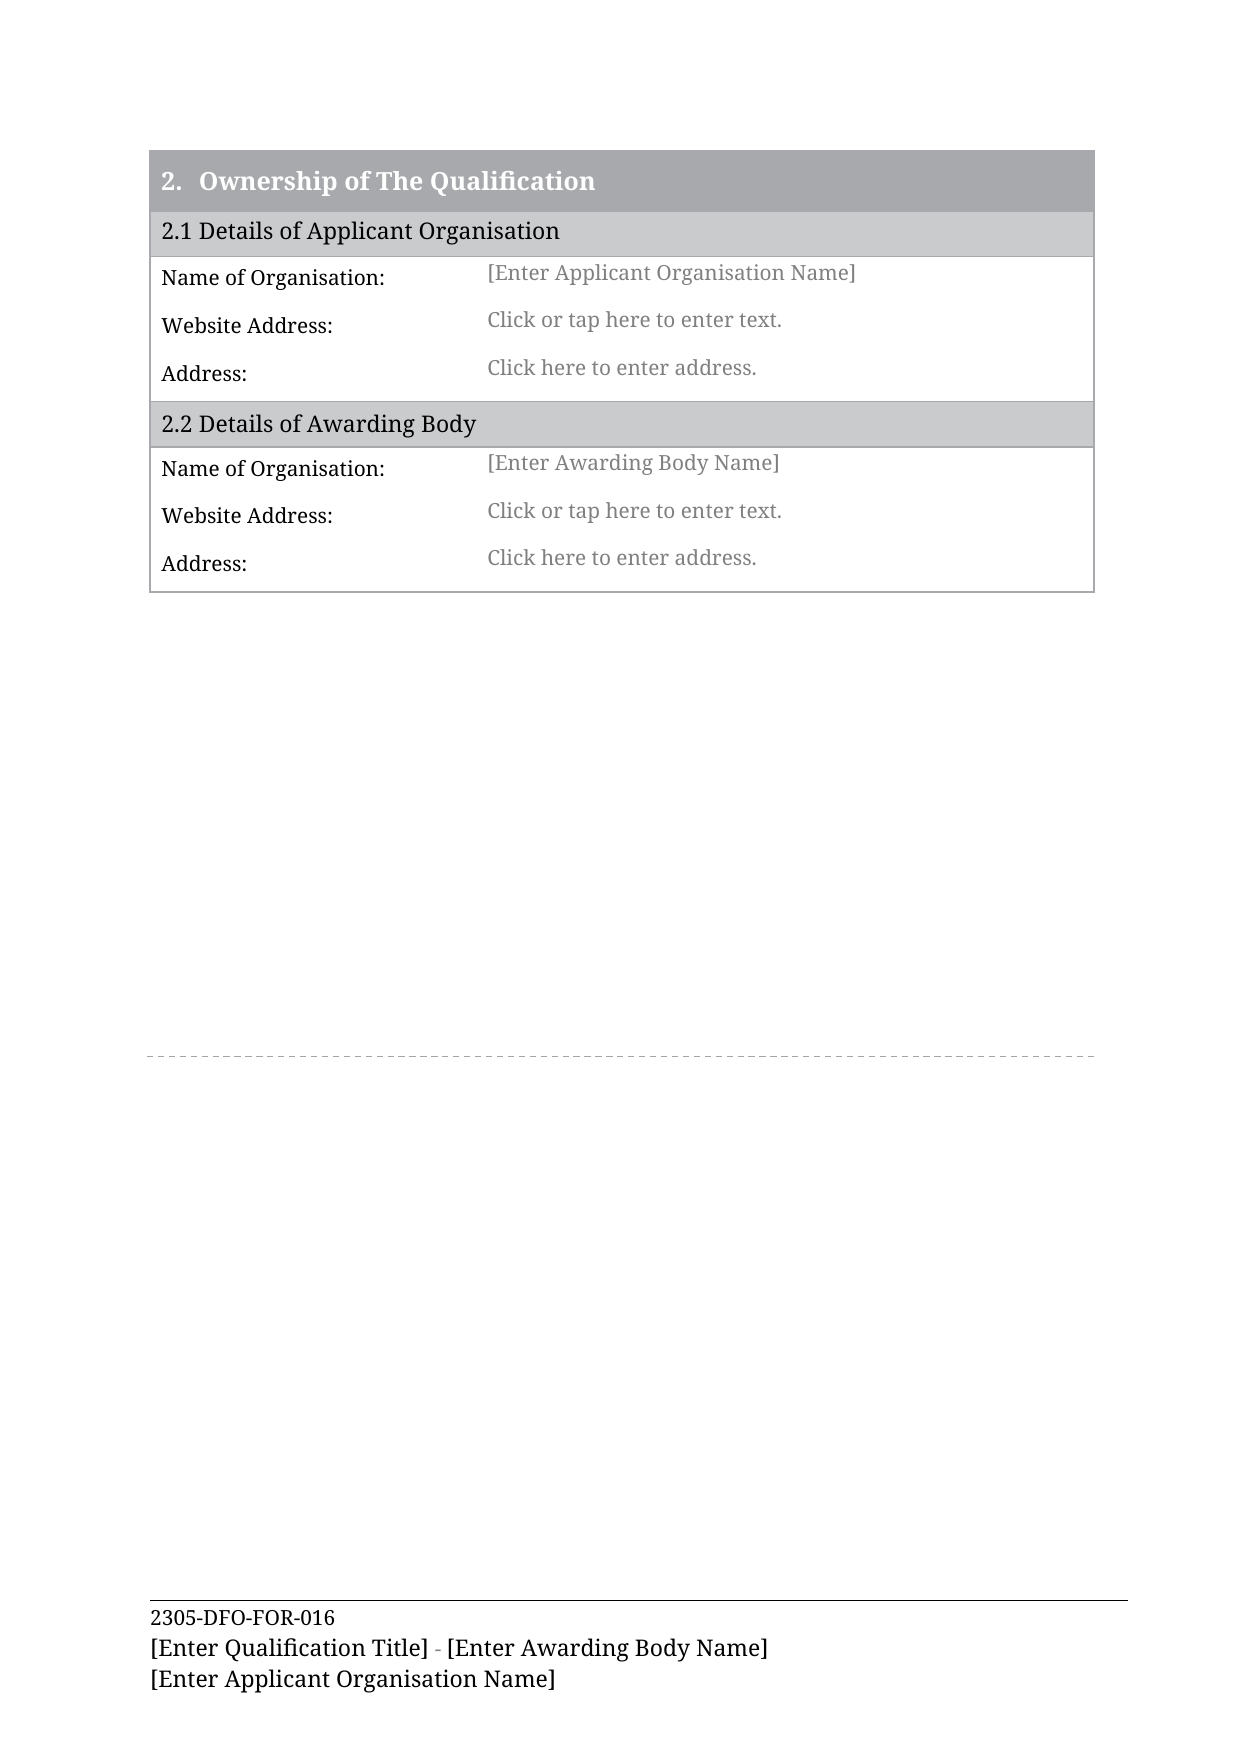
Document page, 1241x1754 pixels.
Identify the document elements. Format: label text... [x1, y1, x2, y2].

table_cell [476, 305, 1093, 353]
table_cell Name of Organisation: [151, 257, 476, 305]
table_cell [476, 543, 1093, 591]
table_cell Details of Awarding Body [151, 402, 1093, 446]
table_cell Address: [151, 353, 476, 401]
table_header Ownership of The Qualification [151, 152, 1093, 211]
table_cell Name of Organisation: [151, 448, 476, 495]
table_cell Website Address: [151, 495, 476, 543]
table_cell [476, 257, 1093, 305]
table_cell [476, 448, 1093, 495]
table_cell Details of Applicant Organisation [151, 212, 1093, 256]
table_cell [476, 353, 1093, 401]
table_cell Website Address: [151, 305, 476, 353]
table_cell Address: [151, 543, 476, 591]
